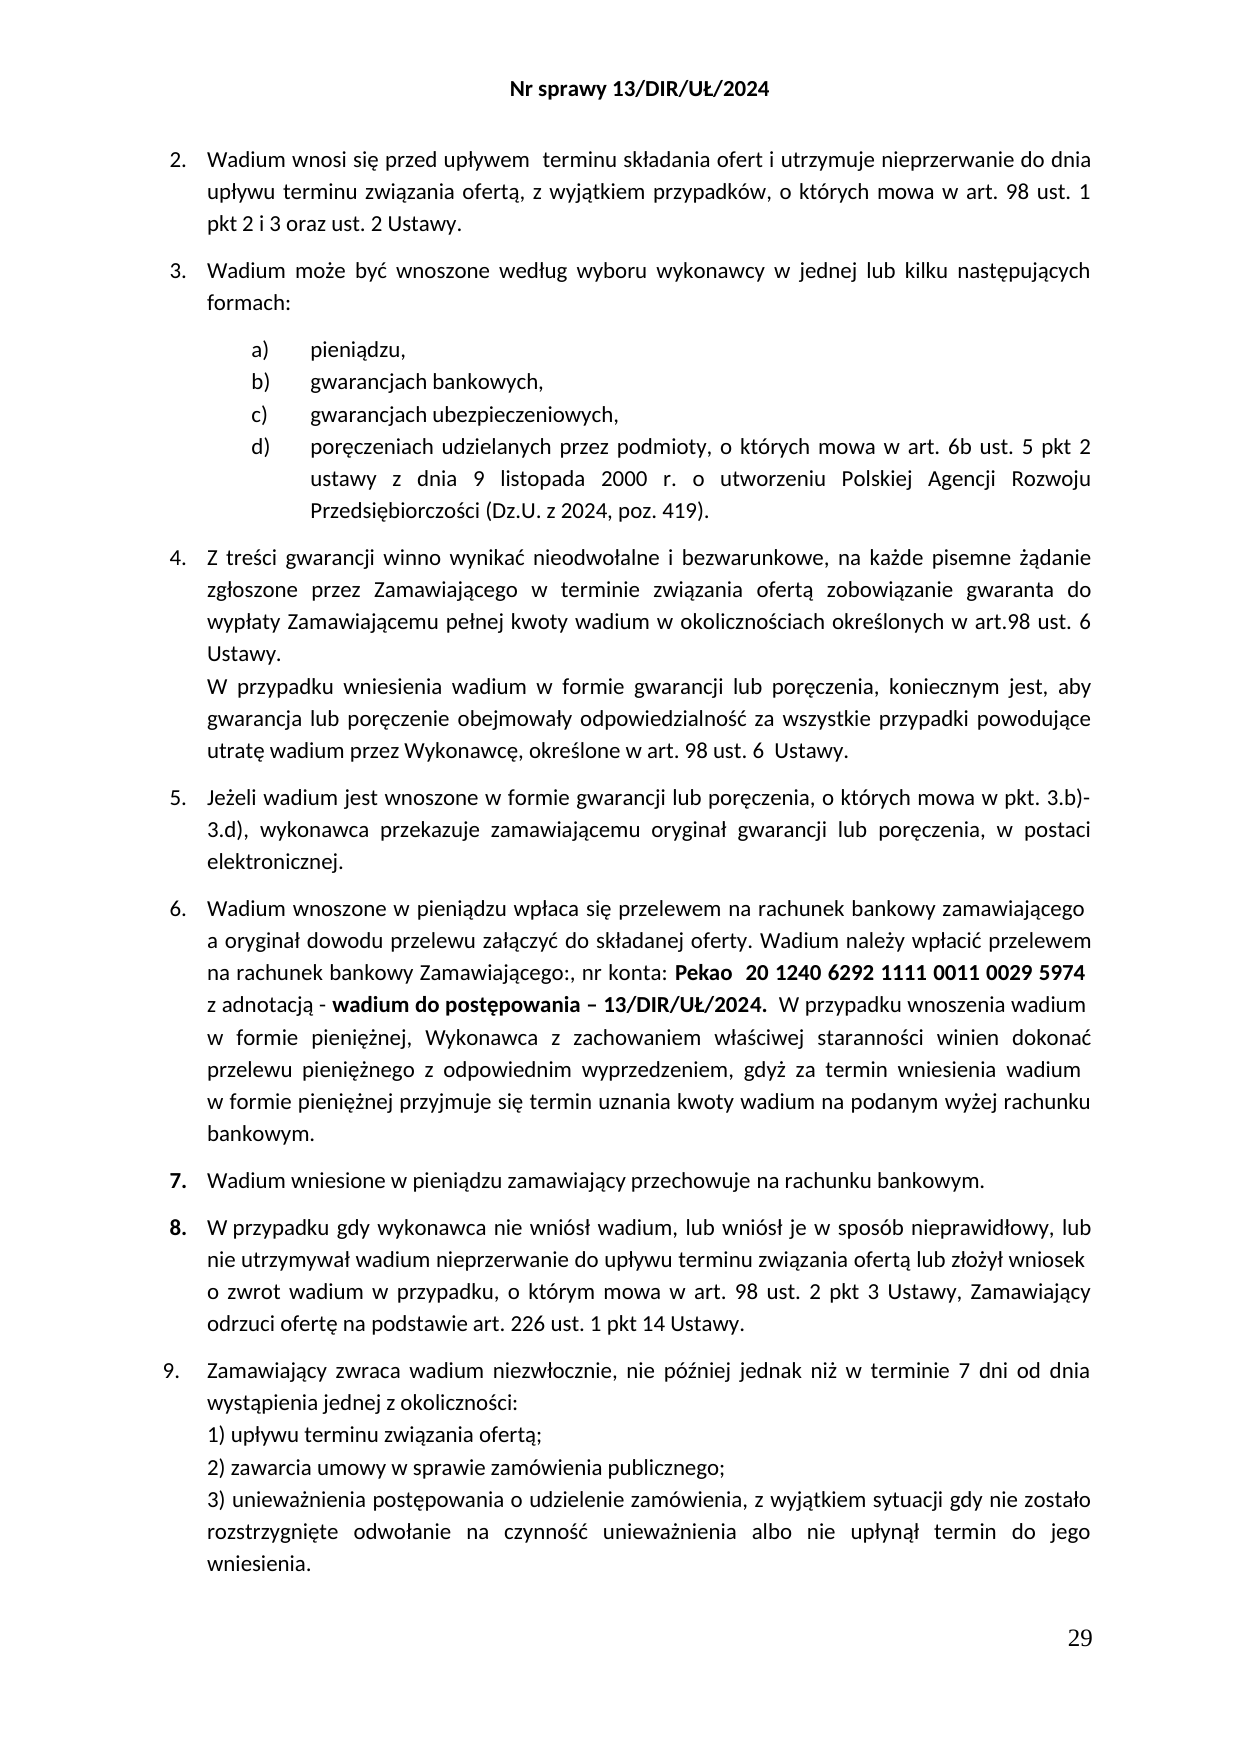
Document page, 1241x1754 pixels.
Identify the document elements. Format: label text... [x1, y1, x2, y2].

list Wadium wniesione w pieniądzu zamawiający przechowuje na rachunku bankowym. [169, 1166, 1092, 1194]
list Wadium wnosi się przed upływem terminu składania ofert i utrzymuje nieprzerwanie do dnia upływu terminu związania ofertą, z wyjątkiem przypadków, o których mowa w art. 98 ust. 1 pkt 2 i 3 oraz ust. 2 Ustawy. [169, 145, 1092, 238]
list pieniądzu, [251, 335, 1092, 363]
list gwarancjach bankowych, [251, 367, 1092, 396]
text 3) unieważnienia postępowania o udzielenie zamówienia, z wyjątkiem sytuacji gdy nie zostało rozstrzygnięte odwołanie na czynność unieważnienia albo nie upłynął termin do jego wniesienia. [207, 1485, 1092, 1577]
list poręczeniach udzielanych przez podmioty, o których mowa w art. 6b ust. 5 pkt 2 ustawy z dnia 9 listopada 2000 r. o utworzeniu Polskiej Agencji Rozwoju Przedsiębiorczości (Dz.U. z 2024, poz. 419). [251, 432, 1092, 524]
list Z treści gwarancji winno wynikać nieodwołalne i bezwarunkowe, na każde pisemne żądanie zgłoszone przez Zamawiającego w terminie związania ofertą zobowiązanie gwaranta do wypłaty Zamawiającemu pełnej kwoty wadium w okolicznościach określonych w art.98 ust. 6 Ustawy. W przypadku wniesienia wadium w formie gwarancji lub poręczenia, koniecznym jest, aby gwarancja lub poręczenie obejmowały odpowiedzialność za wszystkie przypadki powodujące utratę wadium przez Wykonawcę, określone w art. 98 ust. 6 Ustawy. [169, 543, 1092, 764]
list W przypadku gdy wykonawca nie wniósł wadium, lub wniósł je w sposób nieprawidłowy, lub nie utrzymywał wadium nieprzerwanie do upływu terminu związania ofertą lub złożył wniosek o zwrot wadium w przypadku, o którym mowa w art. 98 ust. 2 pkt 3 Ustawy, Zamawiający odrzuci ofertę na podstawie art. 226 ust. 1 pkt 14 Ustawy. [169, 1213, 1092, 1337]
list 2) zawarcia umowy w sprawie zamówienia publicznego; [207, 1453, 1092, 1481]
list gwarancjach ubezpieczeniowych, [251, 400, 1092, 428]
list Zamawiający zwraca wadium niezwłocznie, nie później jednak niż w terminie 7 dni od dnia wystąpienia jednej z okoliczności: [162, 1356, 1092, 1416]
list 1) upływu terminu związania ofertą; [207, 1421, 1092, 1449]
list Wadium może być wnoszone według wyboru wykonawcy w jednej lub kilku następujących formach: [169, 256, 1092, 317]
list Wadium wnoszone w pieniądzu wpłaca się przelewem na rachunek bankowy zamawiającego a oryginał dowodu przelewu załączyć do składanej oferty. Wadium należy wpłacić przelewem na rachunek bankowy Zamawiającego:, nr konta: Pekao 20 1240 6292 1111 0011 0029 5974 z adnotacją - wadium do postępowania – 13/DIR/UŁ/2024. W przypadku wnoszenia wadium w formie pieniężnej, Wykonawca z zachowaniem właściwej staranności winien dokonać przelewu pieniężnego z odpowiednim wyprzedzeniem, gdyż za termin wniesienia wadium w formie pieniężnej przyjmuje się termin uznania kwoty wadium na podanym wyżej rachunku bankowym. [169, 894, 1092, 1147]
list Jeżeli wadium jest wnoszone w formie gwarancji lub poręczenia, o których mowa w pkt. 3.b)- 3.d), wykonawca przekazuje zamawiającemu oryginał gwarancji lub poręczenia, w postaci elektronicznej. [169, 783, 1092, 875]
